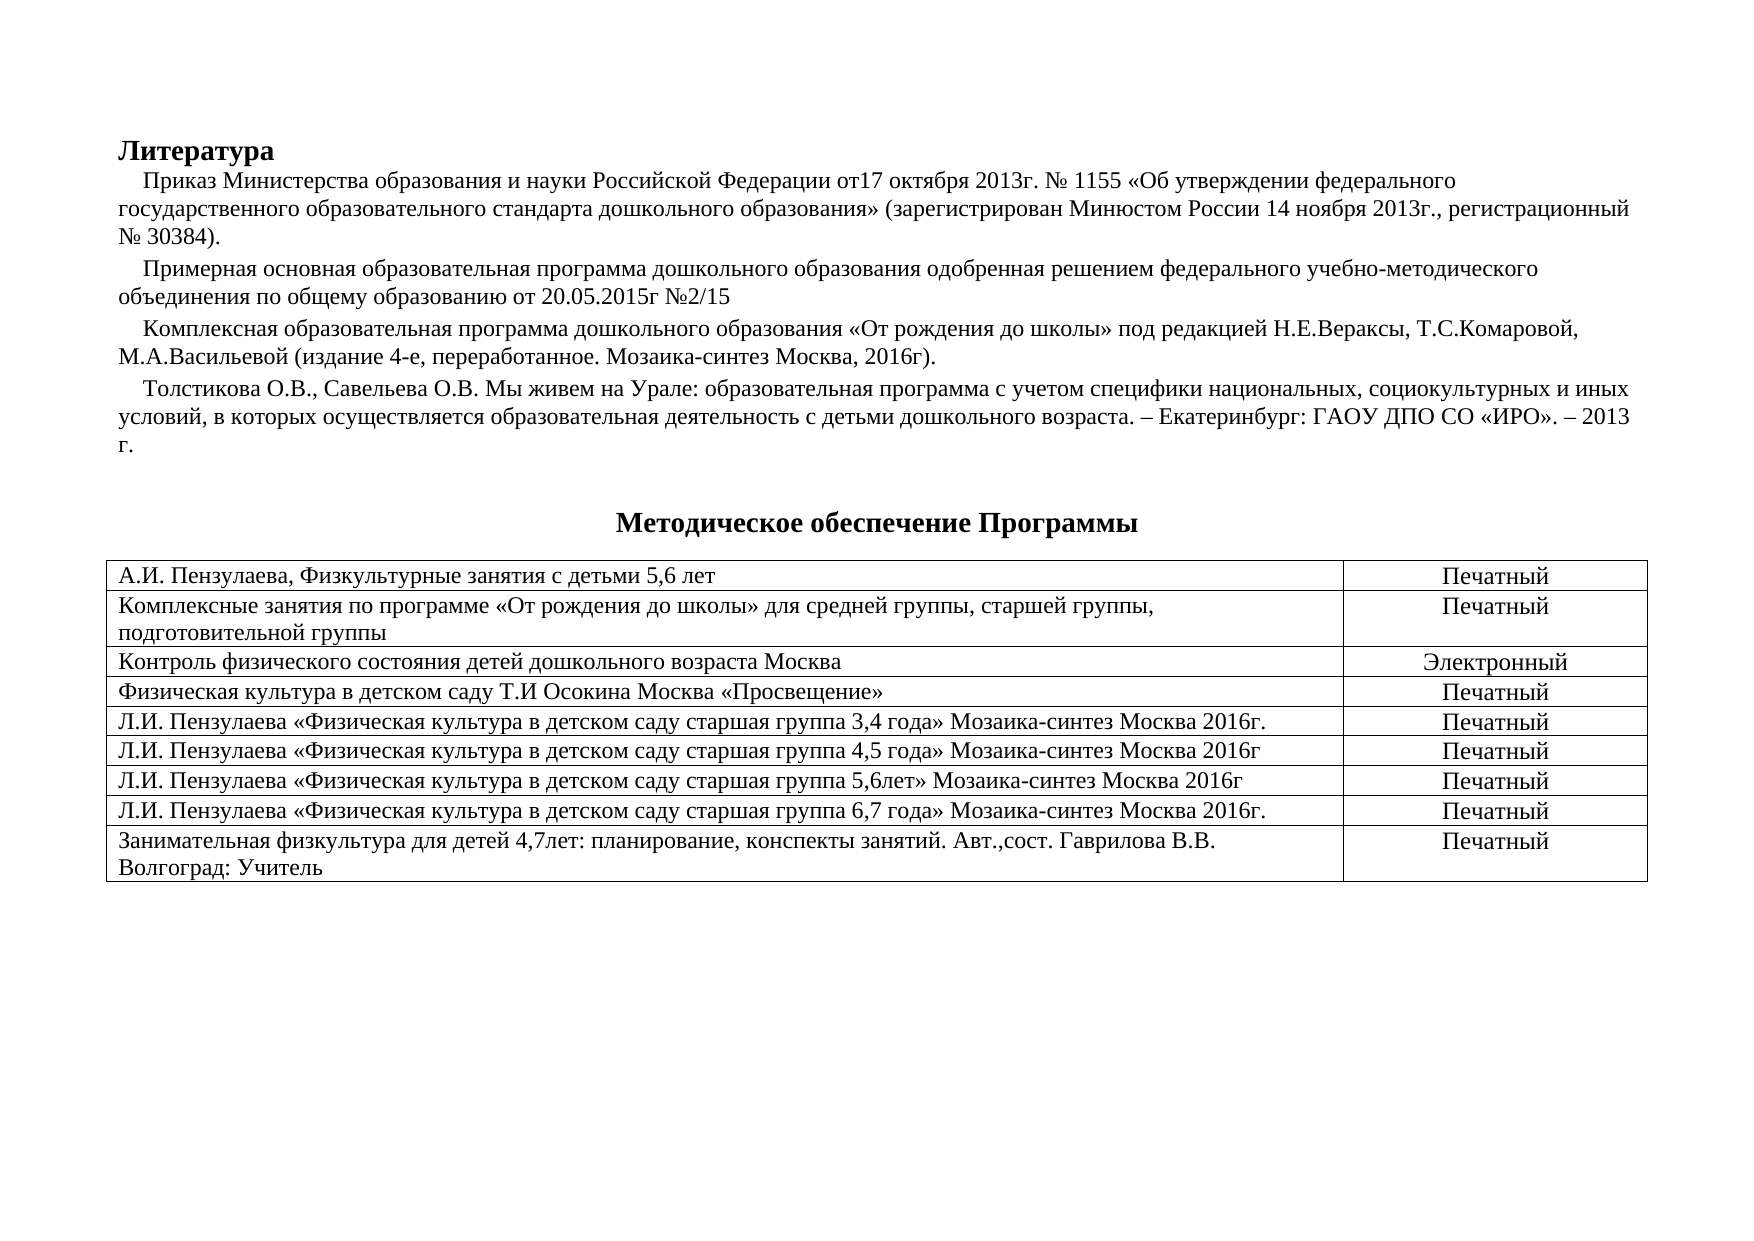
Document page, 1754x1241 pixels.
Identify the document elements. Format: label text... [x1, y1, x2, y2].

table_cell Физическая культура в детском саду Т.И Осокина Москва «Просвещение» [107, 677, 1343, 706]
table_cell Л.И. Пензулаева «Физическая культура в детском саду старшая группа 6,7 года» Мозаика-синтез Москва 2016г. [107, 796, 1343, 825]
table_cell Электронный [1344, 647, 1647, 676]
text  Комплексная образовательная программа дошкольного образования «От рождения до школы» под редакцией Н.Е.Вераксы, Т.С.Комаровой, М.А.Васильевой (издание 4-е, переработанное. Мозаика-синтез Москва, 2016г). [118, 314, 1636, 369]
text Литература [118, 133, 1636, 166]
table_cell Комплексные занятия по программе «От рождения до школы» для средней группы, старшей группы, подготовительной группы [107, 591, 1343, 646]
table_cell Печатный [1344, 707, 1647, 735]
table_cell Печатный [1344, 591, 1647, 646]
table_header А.И. Пензулаева, Физкультурные занятия с детьми 5,6 лет [107, 561, 1343, 590]
table_cell Л.И. Пензулаева «Физическая культура в детском саду старшая группа 4,5 года» Мозаика-синтез Москва 2016г [107, 736, 1343, 765]
table_cell Л.И. Пензулаева «Физическая культура в детском саду старшая группа 5,6лет» Мозаика-синтез Москва 2016г [107, 766, 1343, 795]
table_cell Печатный [1344, 677, 1647, 706]
text Методическое обеспечение Программы [118, 506, 1636, 539]
table_header Печатный [1344, 561, 1647, 590]
table_cell Печатный [1344, 766, 1647, 795]
table_cell Л.И. Пензулаева «Физическая культура в детском саду старшая группа 3,4 года» Мозаика-синтез Москва 2016г. [107, 707, 1343, 735]
table_cell Печатный [1344, 736, 1647, 765]
text  Примерная основная образовательная программа дошкольного образования одобренная решением федерального учебно-методического объединения по общему образованию от 20.05.2015г №2/15 [118, 254, 1636, 309]
table_cell Печатный [1344, 826, 1647, 881]
table_cell Печатный [1344, 796, 1647, 825]
text  Приказ Министерства образования и науки Российской Федерации от17 октября 2013г. № 1155 «Об утверждении федерального государственного образовательного стандарта дошкольного образования» (зарегистрирован Минюстом России 14 ноября 2013г., регистрационный № 30384). [118, 166, 1636, 249]
table_cell Занимательная физкультура для детей 4,7лет: планирование, конспекты занятий. Авт.,сост. Гаврилова В.В. Волгоград: Учитель [107, 826, 1343, 881]
text  Толстикова О.В., Савельева О.В. Мы живем на Урале: образовательная программа с учетом специфики национальных, социокультурных и иных условий, в которых осуществляется образовательная деятельность с детьми дошкольного возраста. – Екатеринбург: ГАОУ ДПО СО «ИРО». – 2013 г. [118, 374, 1636, 457]
table_cell Контроль физического состояния детей дошкольного возраста Москва [107, 647, 1343, 676]
